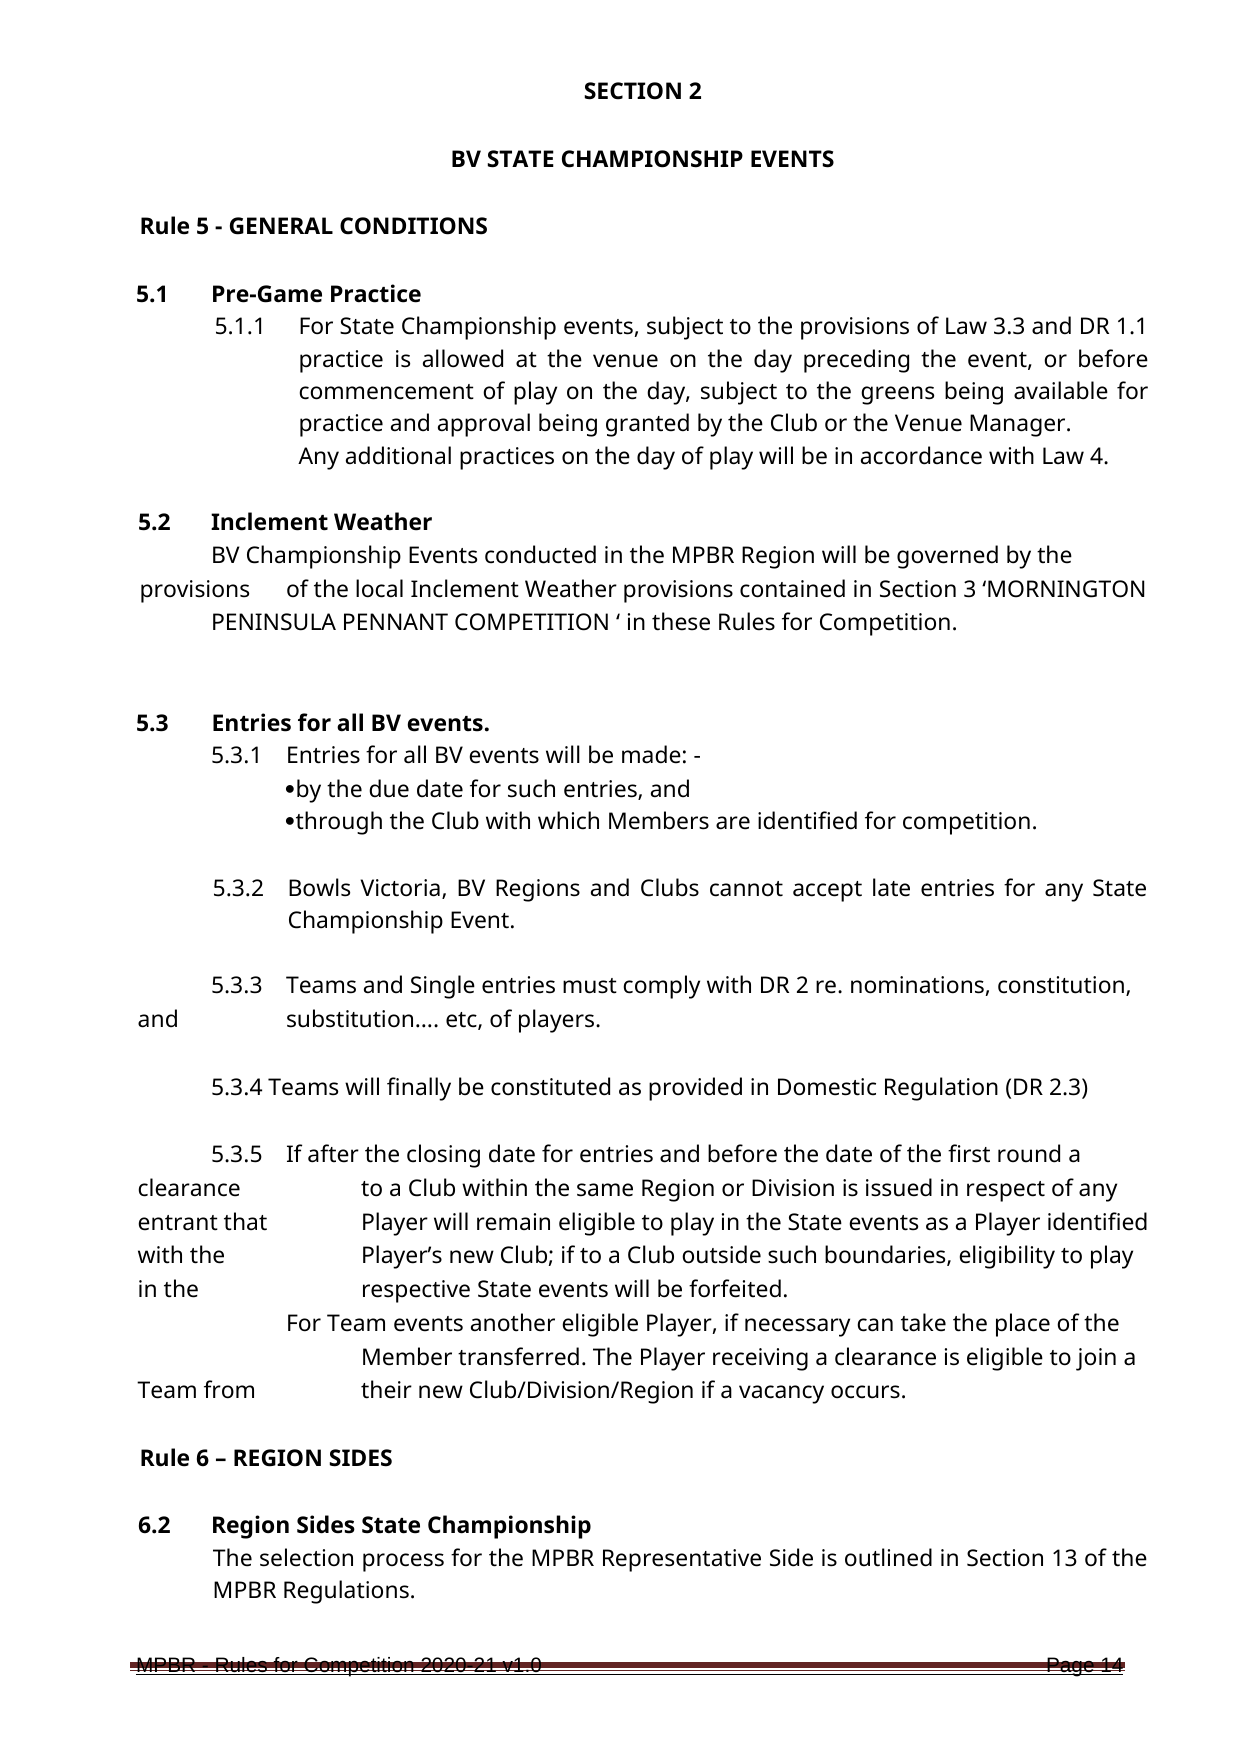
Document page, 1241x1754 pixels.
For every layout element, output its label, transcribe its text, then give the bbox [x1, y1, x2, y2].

text The selection process for the MPBR Representative Side is outlined in Section 13 of the MPBR Regulations. [212, 1542, 1149, 1605]
text SECTION 2 [208, 75, 1077, 106]
text Rule 6 – REGION SIDES [139, 1442, 1152, 1473]
text 5.3.5 If after the closing date for entries and before the date of the first round a clearance to a Club within the same Region or Division is issued in respect of any entrant that Player will remain eligible to play in the State events as a Player identified with the Player’s new Club; if to a Club outside such boundaries, eligibility to play in the respective State events will be forfeited. [137, 1138, 1152, 1304]
subtitle BV STATE CHAMPIONSHIP EVENTS [136, 142, 1149, 174]
text 5.1.1 For State Championship events, subject to the provisions of Law 3.3 and DR 1.1 practice is allowed at the venue on the day preceding the event, or before commencement of play on the day, subject to the greens being available for practice and approval being granted by the Club or the Venue Manager. [214, 310, 1149, 438]
text 5.3.3 Teams and Single entries must comply with DR 2 re. nominations, constitution, and substitution…. etc, of players. [137, 969, 1152, 1034]
subtitle 5.2 Inclement Weather [138, 506, 1152, 537]
text 5.3.4 Teams will finally be constituted as provided in Domestic Regulation (DR 2.3) [137, 1070, 1152, 1102]
list through the Club with which Members are identified for competition. [286, 805, 1152, 836]
text Any additional practices on the day of play will be in accordance with Law 4. [214, 439, 1149, 471]
list by the due date for such entries, and [286, 773, 1152, 804]
subtitle 6.2 Region Sides State Championship [138, 1509, 1152, 1540]
text 5.3.2 Bowls Victoria, BV Regions and Clubs cannot accept late entries for any State Championship Event. [212, 872, 1149, 935]
text 5.3 Entries for all BV events. [136, 706, 1152, 738]
text For Team events another eligible Player, if necessary can take the place of the Member transferred. The Player receiving a clearance is eligible to join a Team from their new Club/Division/Region if a vacancy occurs. [137, 1307, 1152, 1405]
text BV Championship Events conducted in the MPBR Region will be governed by the provisions of the local Inclement Weather provisions contained in Section 3 ‘MORNINGTON PENINSULA PENNANT COMPETITION ‘ in these Rules for Competition. [139, 539, 1152, 637]
text 5.3.1 Entries for all BV events will be made: - [137, 739, 1152, 770]
subtitle 5.1 Pre-Game Practice [136, 278, 1149, 309]
text Rule 5 - GENERAL CONDITIONS [139, 210, 1152, 241]
